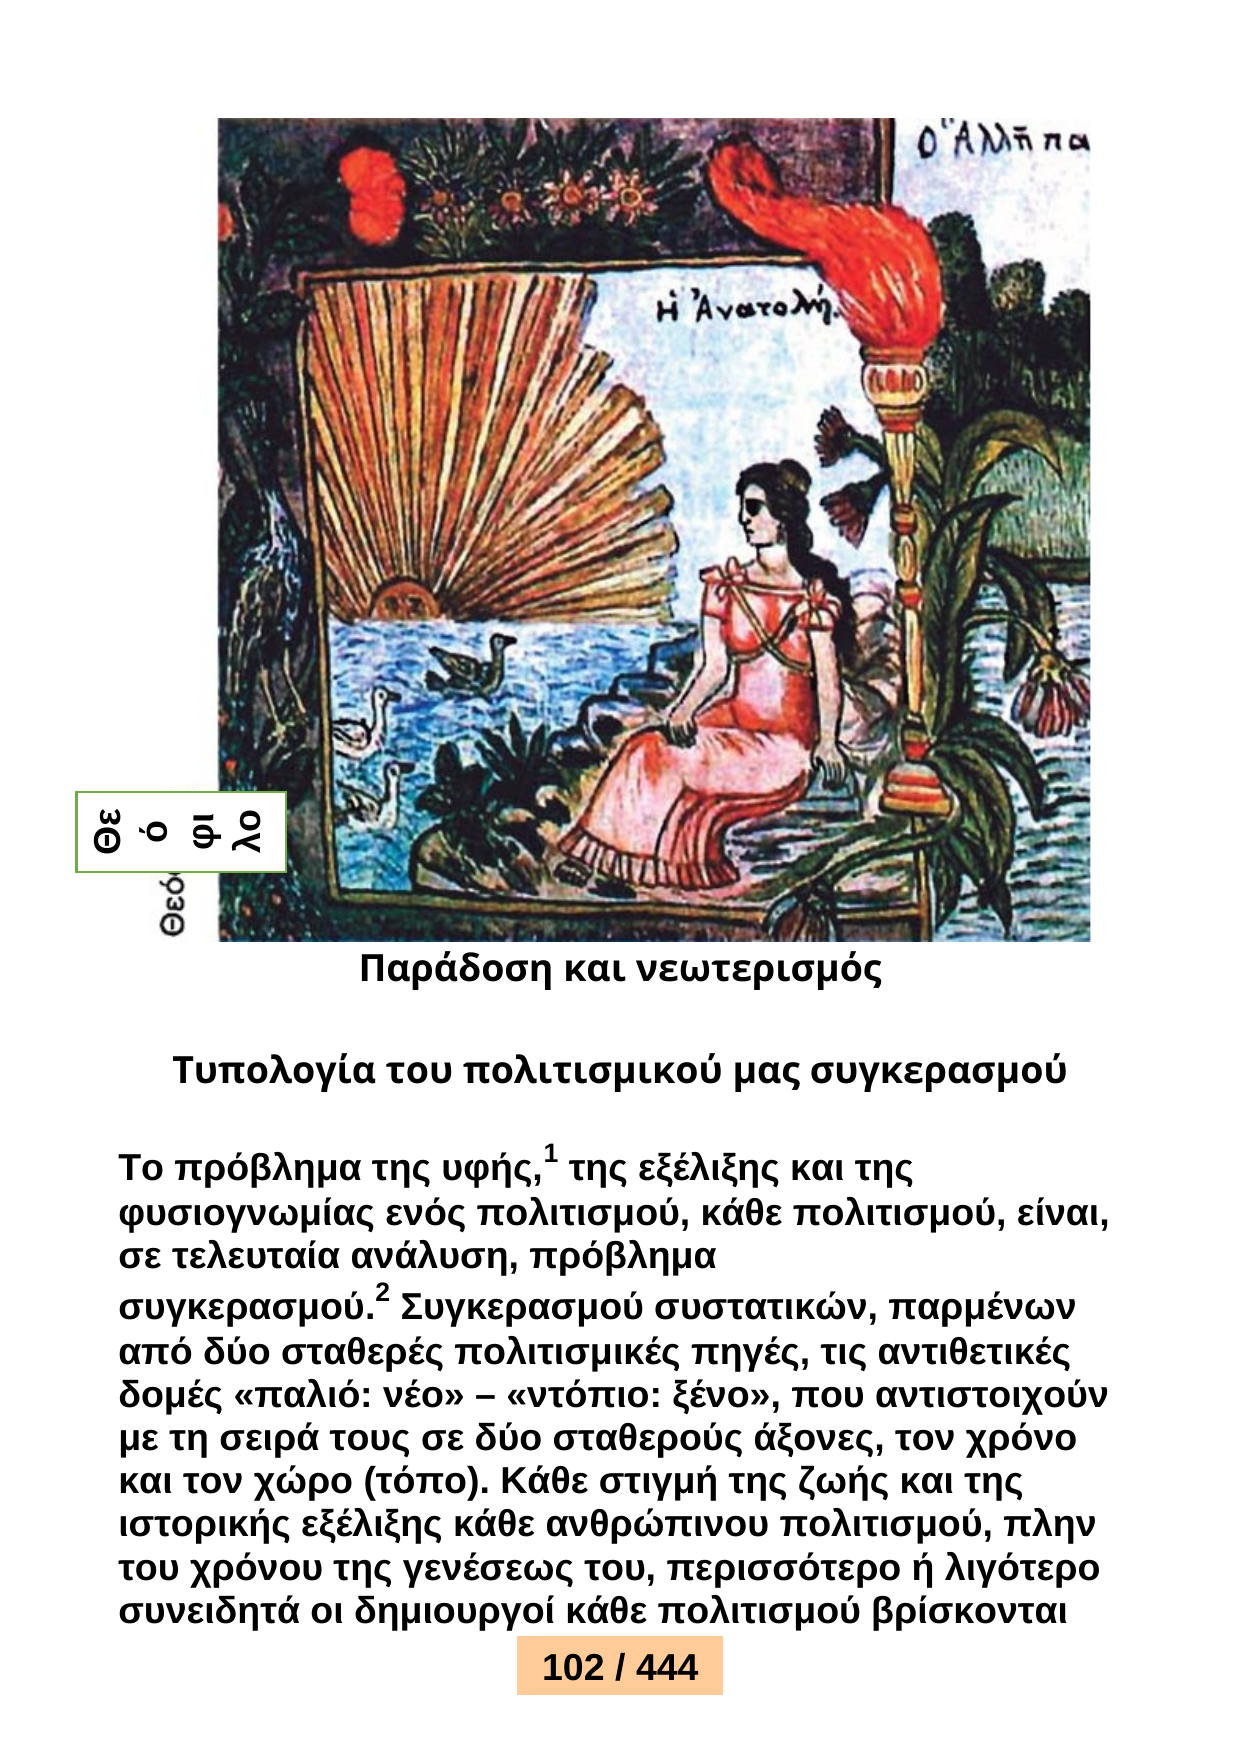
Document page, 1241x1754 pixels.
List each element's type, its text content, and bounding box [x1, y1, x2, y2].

text Παράδοση και νεωτερισμός [118, 941, 1122, 992]
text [118, 1137, 1122, 1631]
text Τυπολογία του πολιτισμικού μας συγκερασμού [118, 1043, 1122, 1094]
picture [149, 118, 1091, 942]
